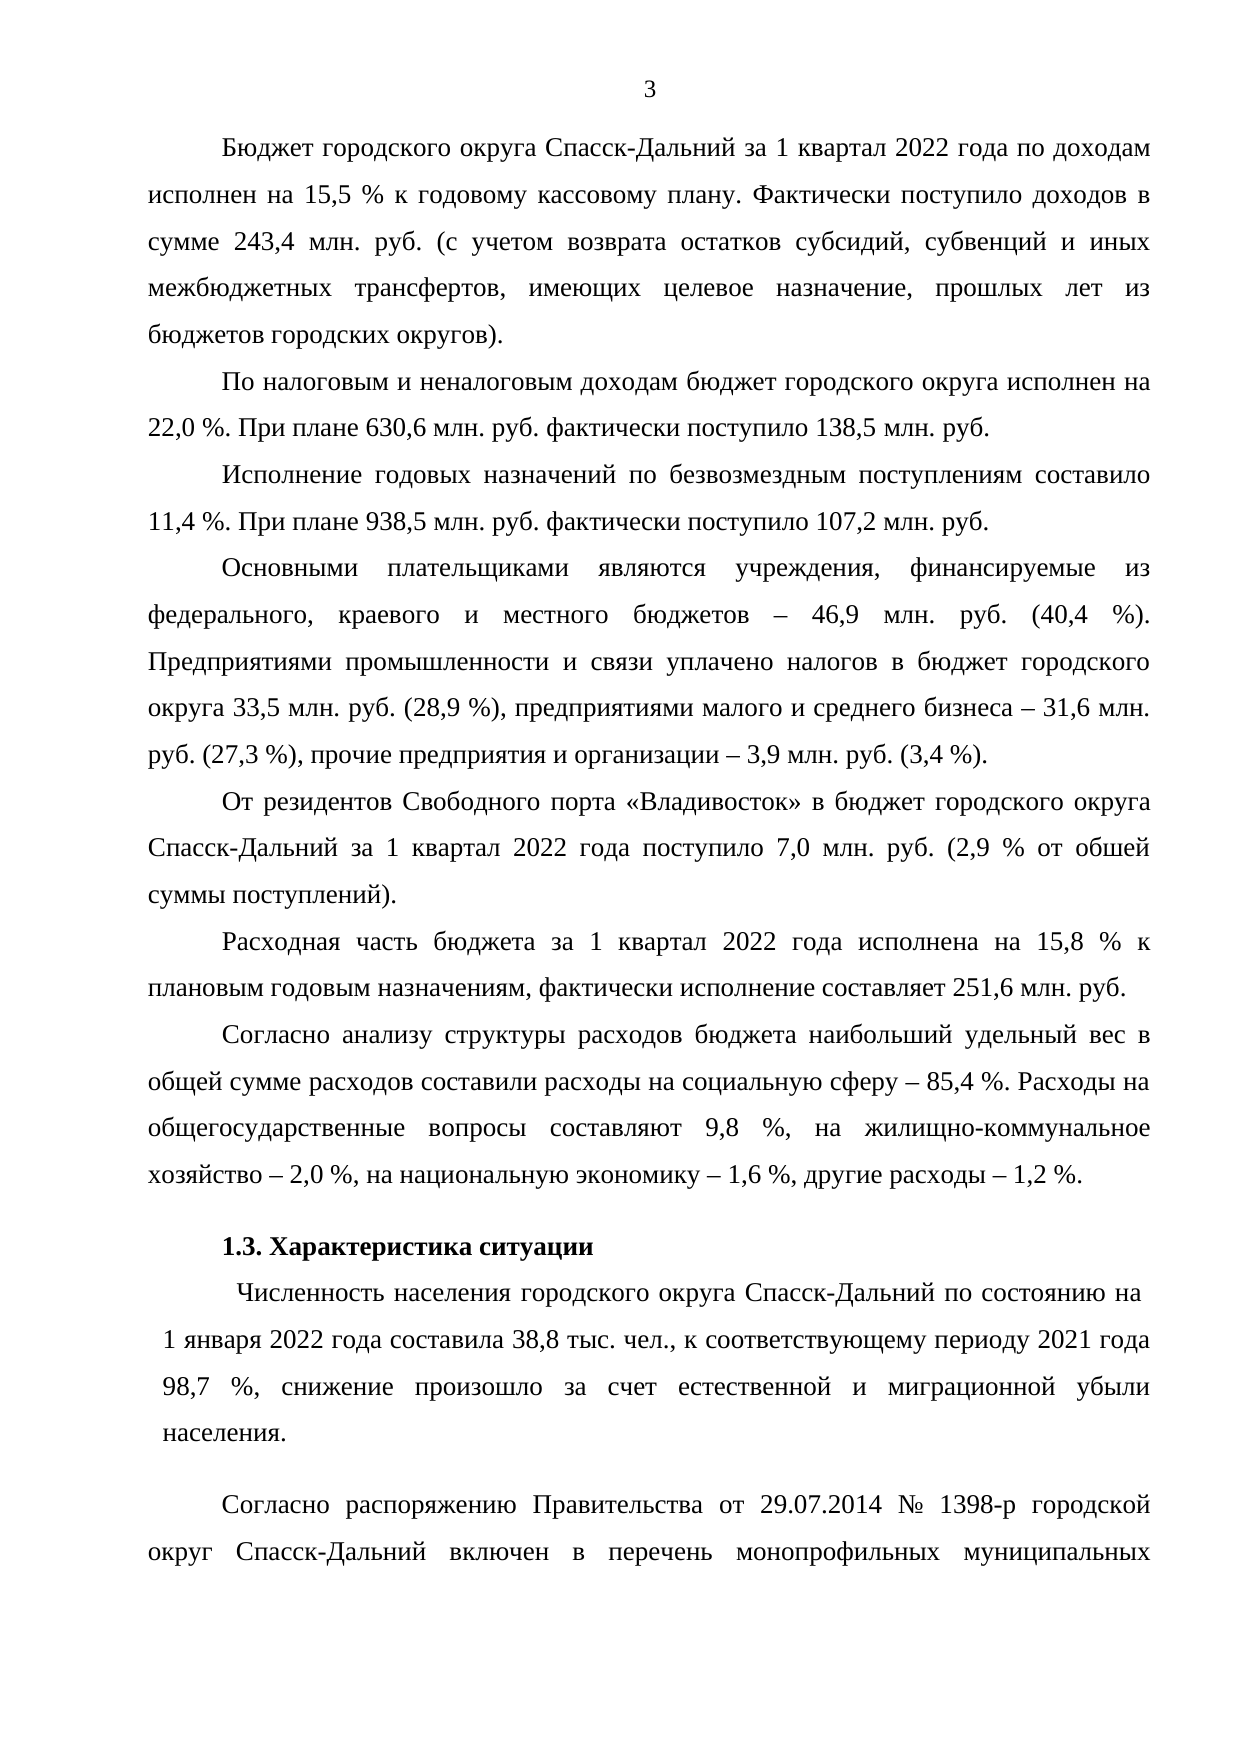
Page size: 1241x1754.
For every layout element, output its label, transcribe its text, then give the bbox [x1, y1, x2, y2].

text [148, 1488, 1152, 1566]
text 1.3. Характеристика ситуации [148, 1230, 1152, 1261]
text Исполнение годовых назначений по безвозмездным поступлениям составило 11,4 %. При плане 938,5 млн. руб. фактически поступило 107,2 млн. руб. [148, 458, 1152, 536]
text Основными плательщиками являются учреждения, финансируемые из федерального, краевого и местного бюджетов – 46,9 млн. руб. (40,4 %). Предприятиями промышленности и связи уплачено налогов в бюджет городского округа 33,5 млн. руб. (28,9 %), предприятиями малого и среднего бизнеса – 31,6 млн. руб. (27,3 %), прочие предприятия и организации – 3,9 млн. руб. (3,4 %). [148, 551, 1152, 769]
text От резидентов Свободного порта «Владивосток» в бюджет городского округа Спасск-Дальний за 1 квартал 2022 года поступило 7,0 млн. руб. (2,9 % от обшей суммы поступлений). [148, 785, 1152, 909]
text Бюджет городского округа Спасск-Дальний за 1 квартал 2022 года по доходам исполнен на 15,5 % к годовому кассовому плану. Фактически поступило доходов в сумме 243,4 млн. руб. (с учетом возврата остатков субсидий, субвенций и иных межбюджетных трансфертов, имеющих целевое назначение, прошлых лет из бюджетов городских округов). [148, 131, 1152, 349]
text Согласно анализу структуры расходов бюджета наибольший удельный вес в общей сумме расходов составили расходы на социальную сферу – 85,4 %. Расходы на общегосударственные вопросы составляют 9,8 %, на жилищно-коммунальное хозяйство – 2,0 %, на национальную экономику – 1,6 %, другие расходы – 1,2 %. [148, 1018, 1152, 1189]
text Расходная часть бюджета за 1 квартал 2022 года исполнена на 15,8 % к плановым годовым назначениям, фактически исполнение составляет 251,6 млн. руб. [148, 925, 1152, 1002]
text По налоговым и неналоговым доходам бюджет городского округа исполнен на 22,0 %. При плане 630,6 млн. руб. фактически поступило 138,5 млн. руб. [148, 365, 1152, 442]
text Численность населения городского округа Спасск-Дальний по состоянию на 1 января 2022 года составила 38,8 тыс. чел., к соответствующему периоду 2021 года 98,7 %, снижение произошло за счет естественной и миграционной убыли населения. [162, 1276, 1152, 1447]
